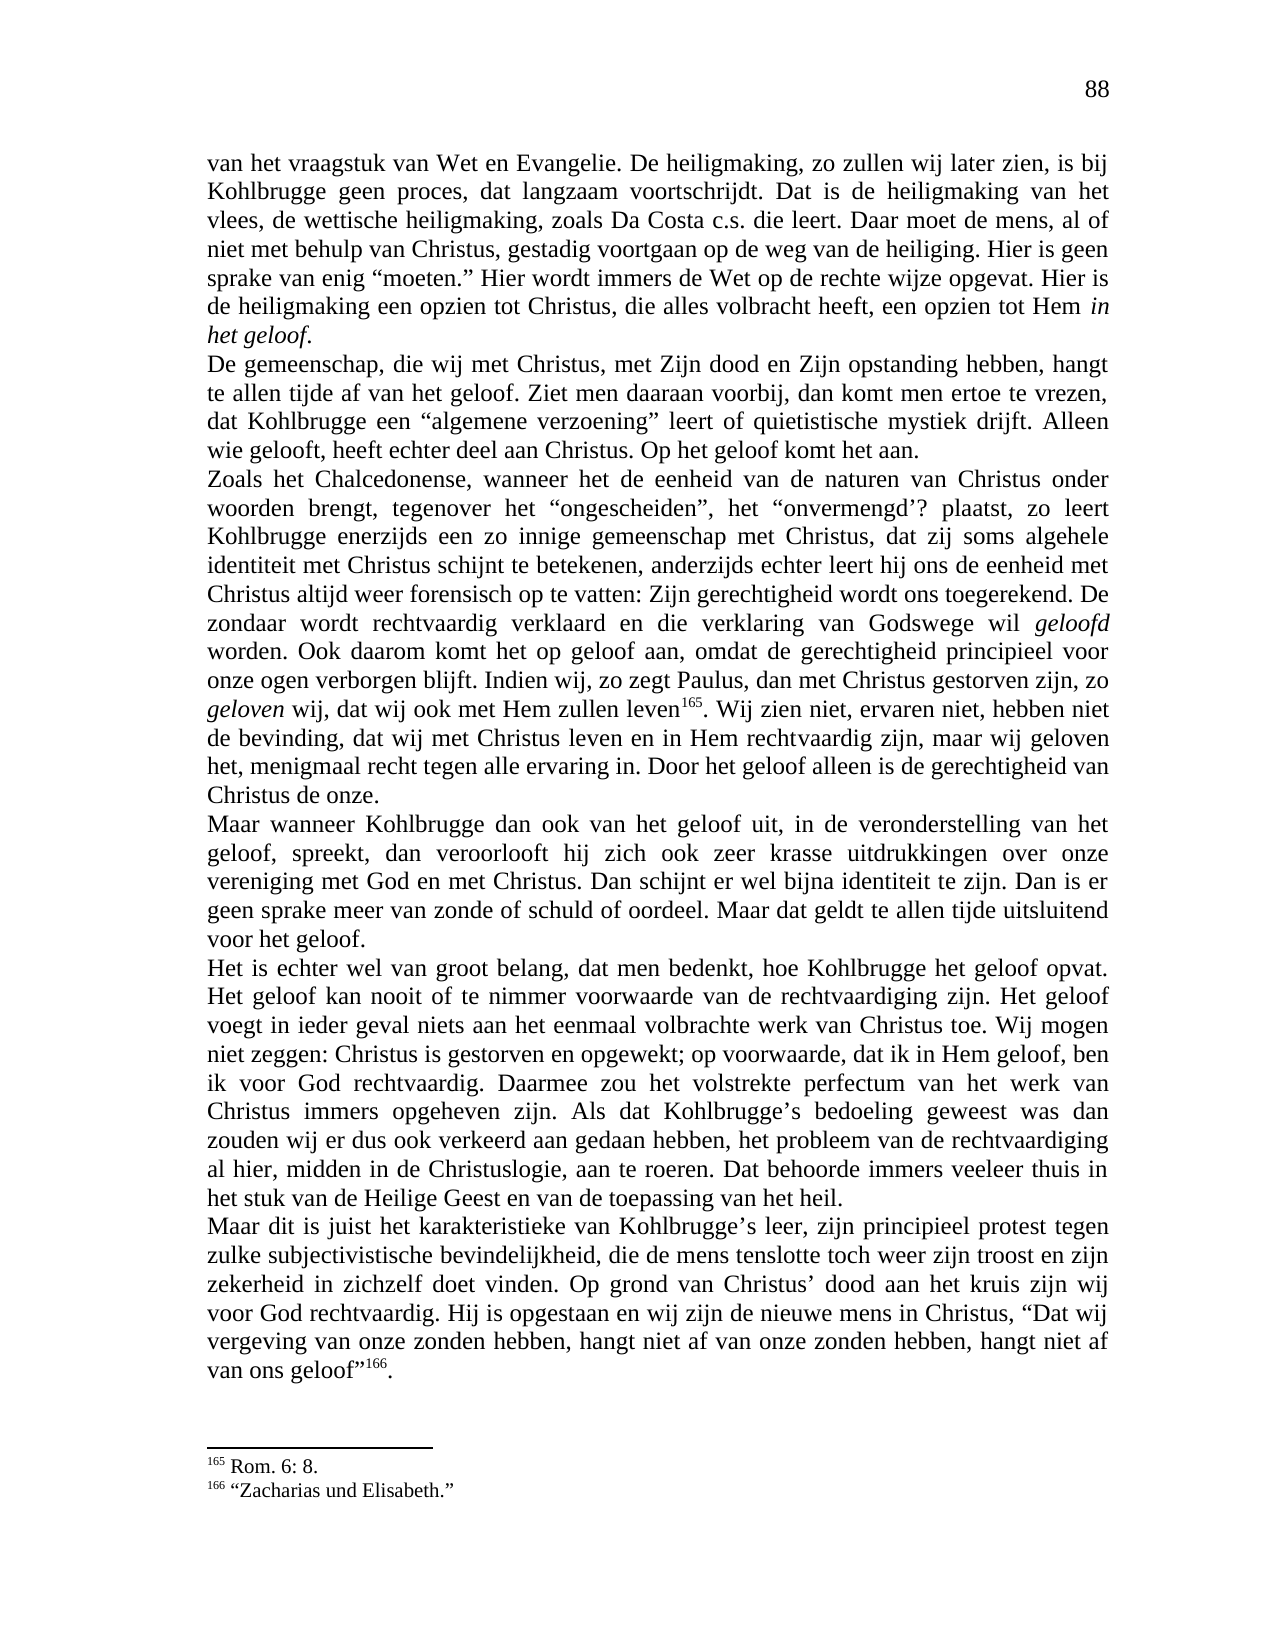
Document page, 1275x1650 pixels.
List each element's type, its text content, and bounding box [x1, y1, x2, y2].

text Zoals het Chalcedonense, wanneer het de eenheid van de naturen van Christus onder woorden brengt, tegenover het “ongescheiden”, het “onvermengd’? plaatst, zo leert Kohlbrugge enerzijds een zo innige gemeenschap met Christus, dat zij soms algehele identiteit met Christus schijnt te betekenen, anderzijds echter leert hij ons de eenheid met Christus altijd weer forensisch op te vatten: Zijn gerechtigheid wordt ons toegerekend. De zondaar wordt rechtvaardig verklaard en die verklaring van Godswege wil geloofd worden. Ook daarom komt het op geloof aan, omdat de gerechtigheid principieel voor onze ogen verborgen blijft. Indien wij, zo zegt Paulus, dan met Christus gestorven zijn, zo geloven wij, dat wij ook met Hem zullen leven. Wij zien niet, ervaren niet, hebben niet de bevinding, dat wij met Christus leven en in Hem rechtvaardig zijn, maar wij geloven het, menigmaal recht tegen alle ervaring in. Door het geloof alleen is de gerechtigheid van Christus de onze. [207, 464, 1109, 809]
text Het is echter wel van groot belang, dat men bedenkt, hoe Kohlbrugge het geloof opvat. Het geloof kan nooit of te nimmer voorwaarde van de rechtvaardiging zijn. Het geloof voegt in ieder geval niets aan het eenmaal volbrachte werk van Christus toe. Wij mogen niet zeggen: Christus is gestorven en opgewekt; op voorwaarde, dat ik in Hem geloof, ben ik voor God rechtvaardig. Daarmee zou het volstrekte perfectum van het werk van Christus immers opgeheven zijn. Als dat Kohlbrugge’s bedoeling geweest was dan zouden wij er dus ook verkeerd aan gedaan hebben, het probleem van de rechtvaardiging al hier, midden in de Christuslogie, aan te roeren. Dat behoorde immers veeleer thuis in het stuk van de Heilige Geest en van de toepassing van het heil. [207, 953, 1109, 1211]
text Maar dit is juist het karakteristieke van Kohlbrugge’s leer, zijn principieel protest tegen zulke subjectivistische bevindelijkheid, die de mens tenslotte toch weer zijn troost en zijn zekerheid in zichzelf doet vinden. Op grond van Christus’ dood aan het kruis zijn wij voor God rechtvaardig. Hij is opgestaan en wij zijn de nieuwe mens in Christus, “Dat wij vergeving van onze zonden hebben, hangt niet af van onze zonden hebben, hangt niet af van ons geloof”. [207, 1211, 1109, 1384]
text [207, 148, 1109, 349]
text De gemeenschap, die wij met Christus, met Zijn dood en Zijn opstanding hebben, hangt te allen tijde af van het geloof. Ziet men daaraan voorbij, dan komt men ertoe te vrezen, dat Kohlbrugge een “algemene verzoening” leert of quietistische mystiek drijft. Alleen wie gelooft, heeft echter deel aan Christus. Op het geloof komt het aan. [207, 349, 1109, 464]
text Maar wanneer Kohlbrugge dan ook van het geloof uit, in de veronderstelling van het geloof, spreekt, dan veroorlooft hij zich ook zeer krasse uitdrukkingen over onze vereniging met God en met Christus. Dan schijnt er wel bijna identiteit te zijn. Dan is er geen sprake meer van zonde of schuld of oordeel. Maar dat geldt te allen tijde uitsluitend voor het geloof. [207, 809, 1109, 953]
